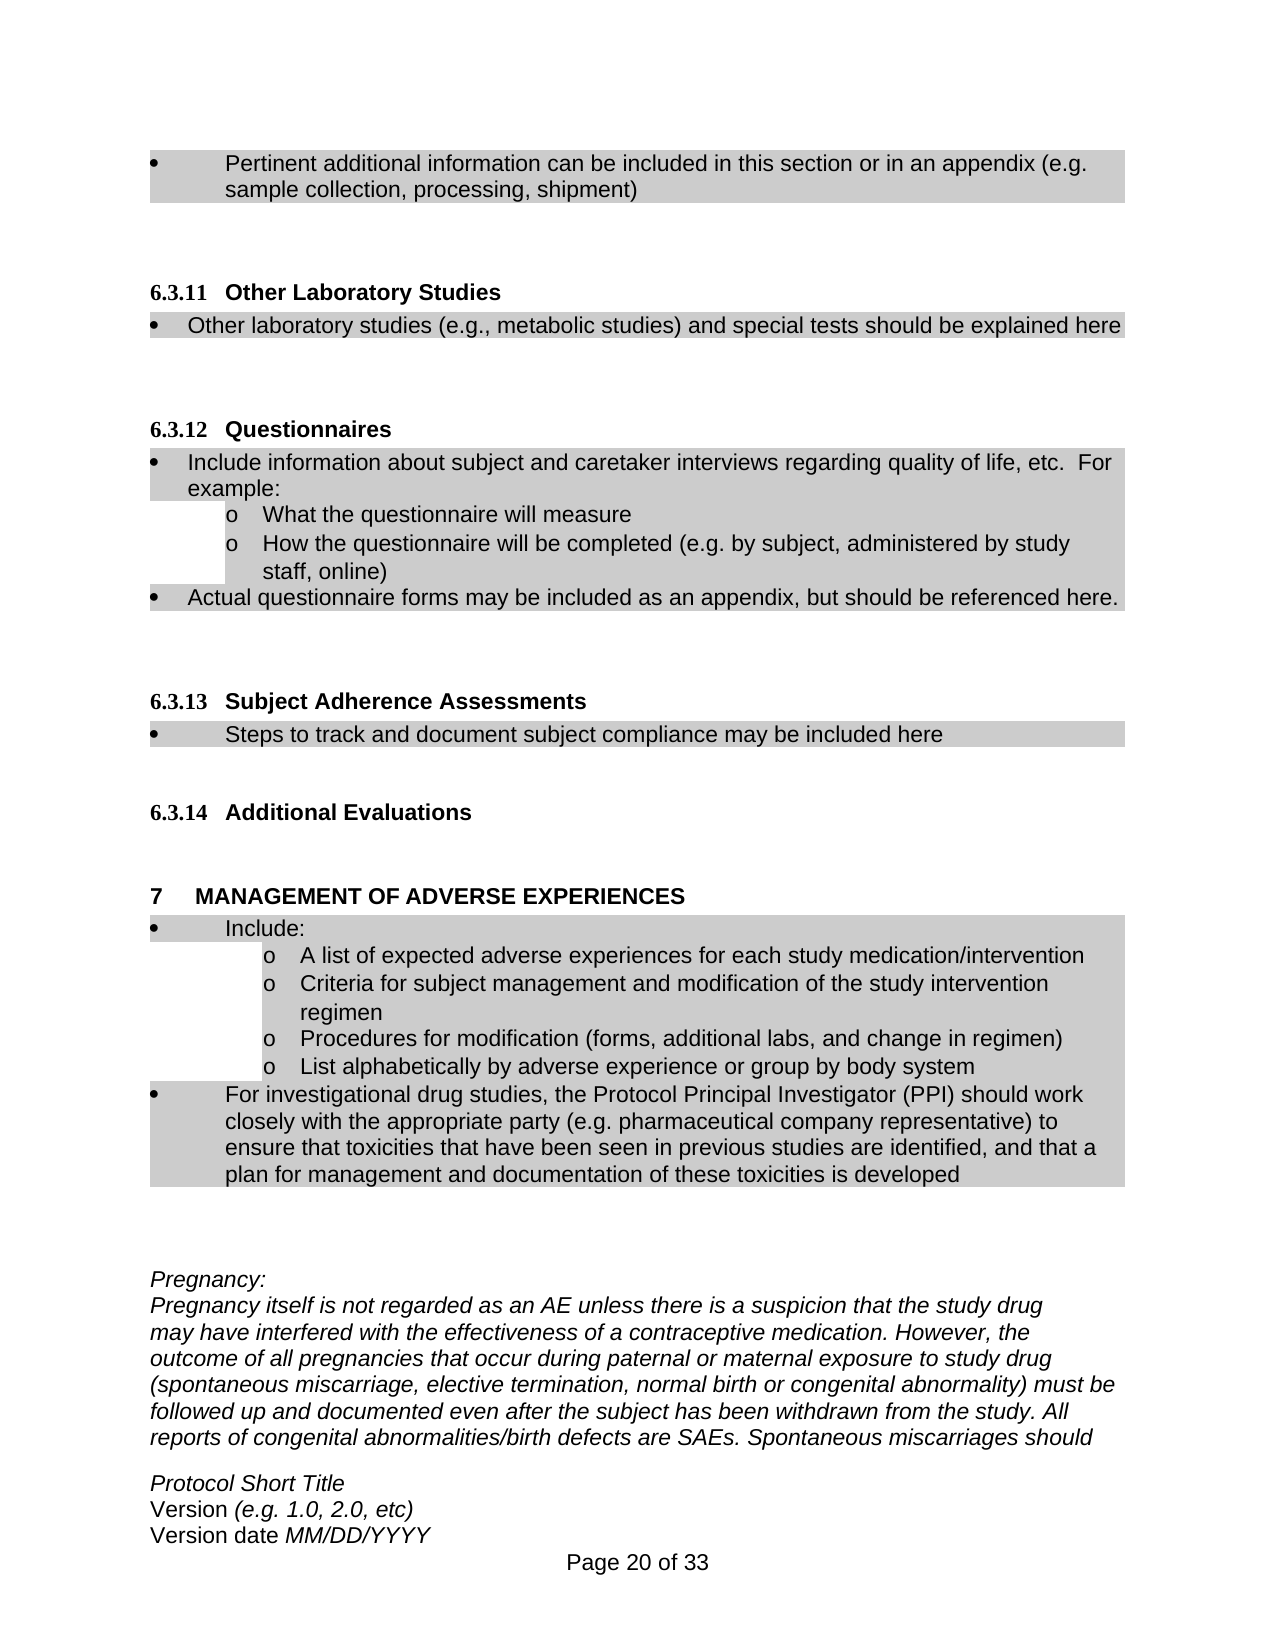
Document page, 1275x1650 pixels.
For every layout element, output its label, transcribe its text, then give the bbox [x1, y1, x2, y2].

text may have interfered with the effectiveness of a contraceptive medication. However, the [150, 1319, 1125, 1345]
text Pregnancy itself is not regarded as an AE unless there is a suspicion that the study drug [150, 1292, 1125, 1319]
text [150, 1345, 1125, 1450]
list Procedures for modification (forms, additional labs, and change in regimen) [262, 1025, 1125, 1053]
list Pertinent additional information can be included in this section or in an appendix (e.g. sample collection, processing, shipment) [150, 150, 1125, 203]
list List alphabetically by adverse experience or group by body system [262, 1053, 1125, 1081]
list What the questionnaire will measure [225, 501, 1125, 529]
list A list of expected adverse experiences for each study medication/intervention [262, 942, 1125, 970]
text Pregnancy: [150, 1266, 1125, 1292]
list Actual questionnaire forms may be included as an appendix, but should be referenced here. [150, 584, 1125, 611]
subtitle Other Laboratory Studies [150, 279, 1125, 306]
subtitle MANAGEMENT OF ADVERSE EXPERIENCES [150, 883, 1125, 909]
list Criteria for subject management and modification of the study intervention regimen [262, 970, 1125, 1025]
list How the questionnaire will be completed (e.g. by subject, administered by study staff, online) [225, 529, 1125, 584]
list For investigational drug studies, the Protocol Principal Investigator (PPI) should work closely with the appropriate party (e.g. pharmaceutical company representative) to ensure that toxicities that have been seen in previous studies are identified, and that a plan for management and documentation of these toxicities is developed [150, 1081, 1125, 1187]
subtitle Questionnaires [150, 416, 1125, 442]
subtitle Additional Evaluations [150, 799, 1125, 825]
list Steps to track and document subject compliance may be included here [150, 721, 1125, 747]
list Other laboratory studies (e.g., metabolic studies) and special tests should be explained here [150, 312, 1125, 338]
list Include: [150, 915, 1125, 942]
list Include information about subject and caretaker interviews regarding quality of life, etc. For example: [150, 448, 1125, 501]
subtitle Subject Adherence Assessments [150, 688, 1125, 715]
